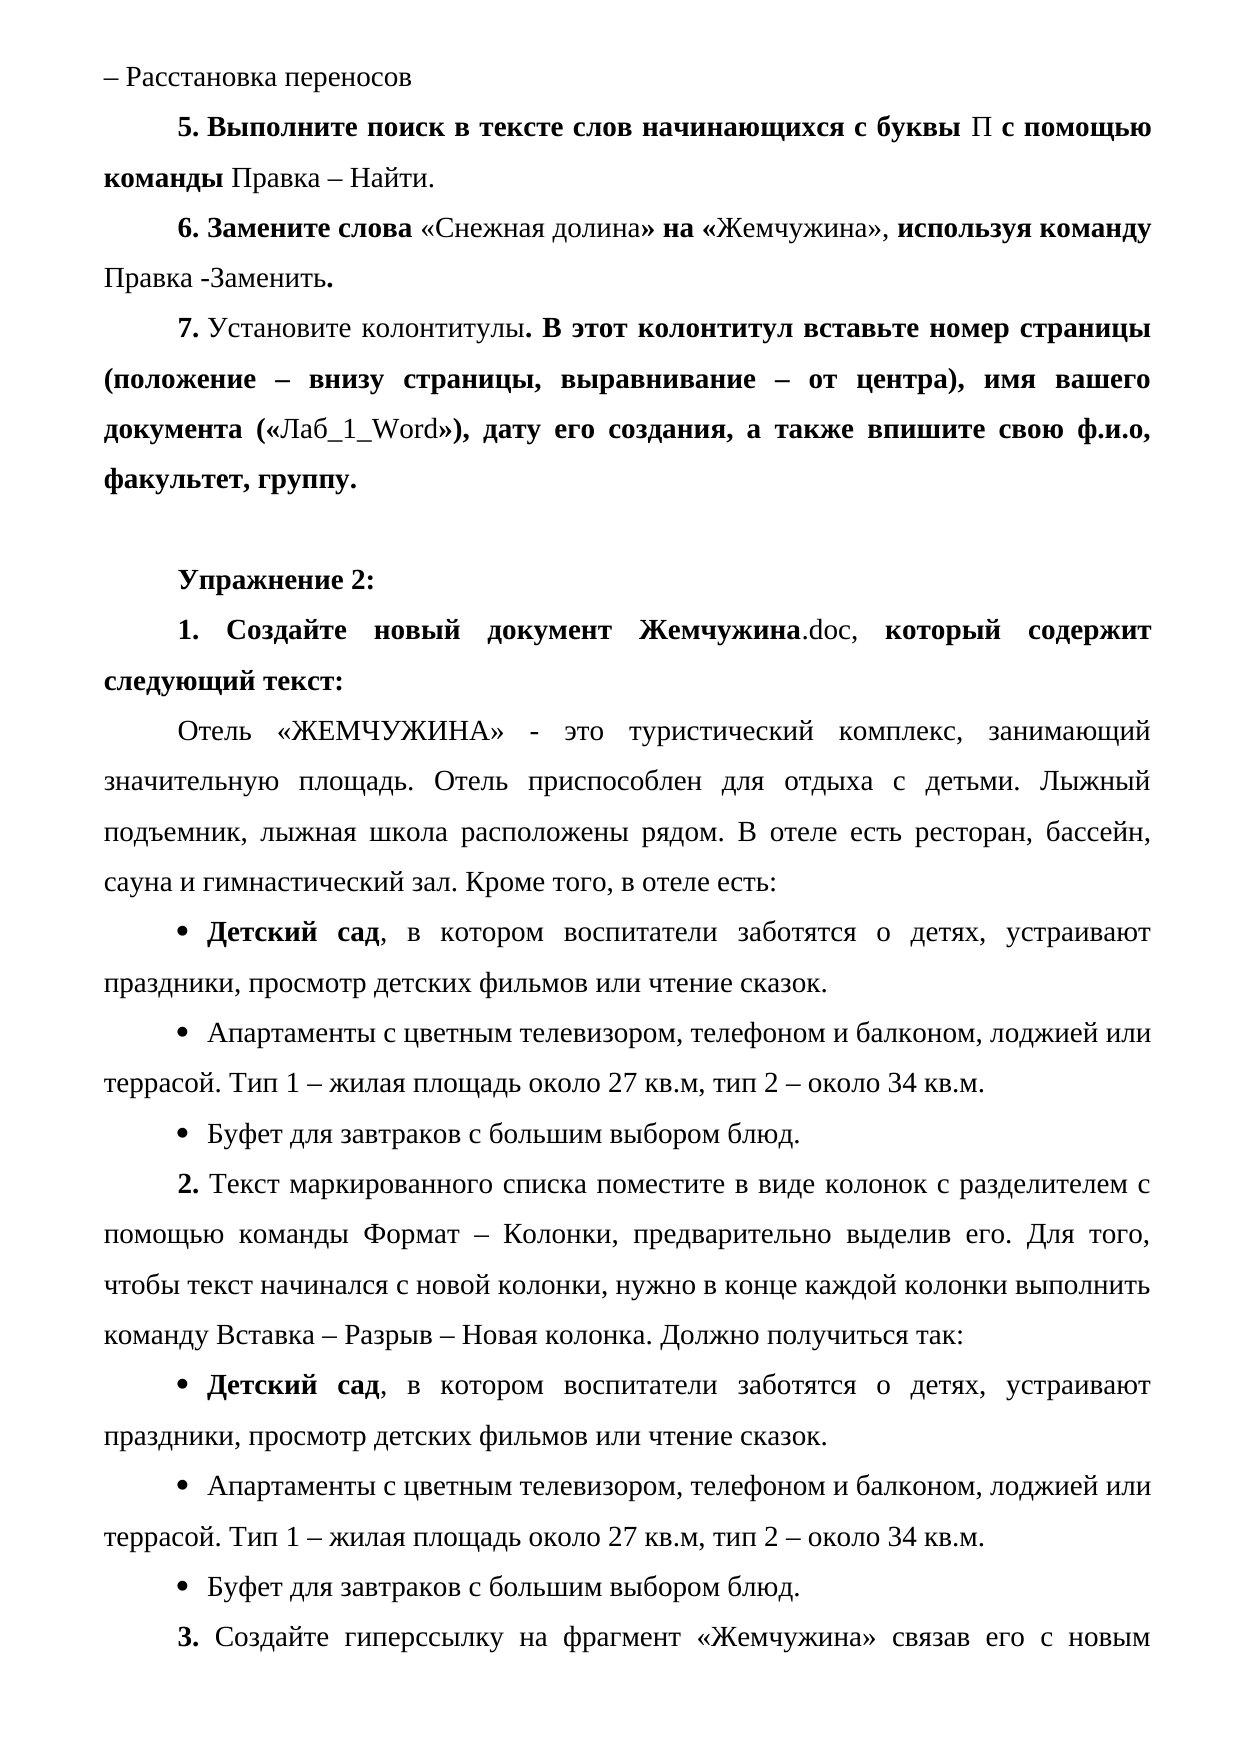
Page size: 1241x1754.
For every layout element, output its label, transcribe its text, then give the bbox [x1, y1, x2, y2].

list Замените слова «Снежная долина» на «Жемчужина», используя команду Правка -Заменить. [103, 210, 1152, 294]
list Детский сад, в котором воспитатели заботятся о детях, устраивают праздники, просмотр детских фильмов или чтение сказок. [103, 914, 1152, 998]
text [103, 1619, 1152, 1653]
text 2. Текст маркированного списка поместите в виде колонок с разделителем с помощью команды Формат – Колонки, предварительно выделив его. Для того, чтобы текст начинался с новой колонки, нужно в конце каждой колонки выполнить команду Вставка – Разрыв – Новая колонка. Должно получиться так: [103, 1166, 1152, 1351]
list Выполните поиск в тексте слов начинающихся с буквы П с помощью команды Правка – Найти. [103, 109, 1152, 193]
list Детский сад, в котором воспитатели заботятся о детях, устраивают праздники, просмотр детских фильмов или чтение сказок. [103, 1367, 1152, 1451]
list Апартаменты с цветным телевизором, телефоном и балконом, лоджией или террасой. Тип 1 – жилая площадь около 27 кв.м, тип 2 – около 34 кв.м. [103, 1015, 1152, 1099]
list Установите колонтитулы. В этот колонтитул вставьте номер страницы (положение – внизу страницы, выравнивание – от центра), имя вашего документа («Лаб_1_Word»), дату его создания, а также впишите свою ф.и.о, факультет, группу. [103, 311, 1152, 495]
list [103, 59, 1152, 93]
list Буфет для завтраков с большим выбором блюд. [103, 1569, 1152, 1603]
text Отель «ЖЕМЧУЖИНА» - это туристический комплекс, занимающий значительную площадь. Отель приспособлен для отдыха с детьми. Лыжный подъемник, лыжная школа расположены рядом. В отеле есть ресторан, бассейн, сауна и гимнастический зал. Кроме того, в отеле есть: [103, 713, 1152, 898]
list Апартаменты с цветным телевизором, телефоном и балконом, лоджией или террасой. Тип 1 – жилая площадь около 27 кв.м, тип 2 – около 34 кв.м. [103, 1468, 1152, 1552]
text 1. Создайте новый документ Жемчужина.doc, который содержит следующий текст: [103, 612, 1152, 696]
list Буфет для завтраков с большим выбором блюд. [103, 1116, 1152, 1149]
text Упражнение 2: [103, 562, 1152, 596]
